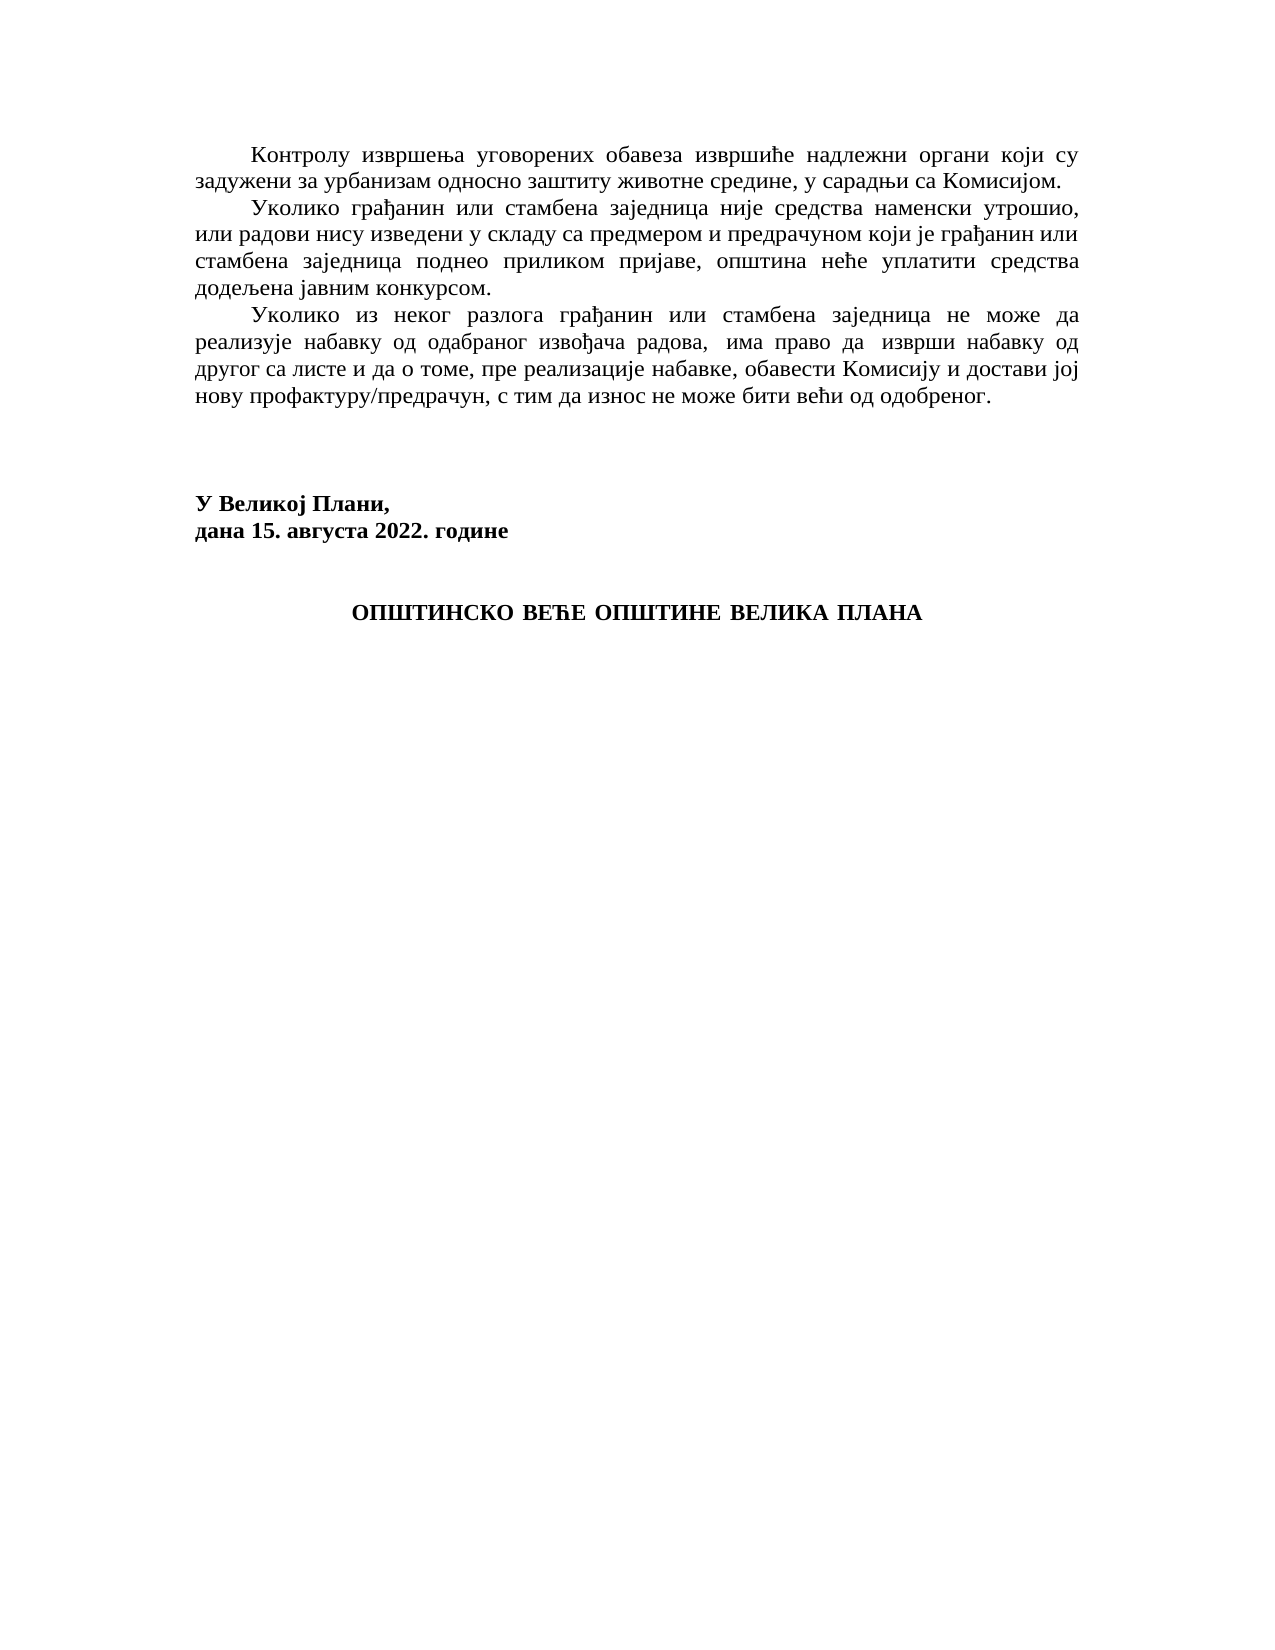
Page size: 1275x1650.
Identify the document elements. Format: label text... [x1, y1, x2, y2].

text дана 15. августа 2022. године [195, 518, 1112, 544]
text Уколико из неког разлога грађанин или стамбена заједница не може да реализује набавку од одабраног извођача радова, има право да изврши набавку од другог са листе и да о томе, пре реализације набавке, обавести Комисију и достави јој нову профактуру/предрачун, с тим да износ не може бити већи од одобреног. [195, 301, 1079, 408]
subtitle У Великој Плани, [195, 491, 1112, 517]
text Уколико грађанин или стамбена заједница није средства наменски утрошио, или радови нису изведени у складу са предмером и предрачуном који је грађанин или стамбена заједница поднео приликом пријаве, општина неће уплатити средства додељена јавним конкурсом. [195, 194, 1079, 300]
text Контролу извршења уговорених обавеза извршиће надлежни органи који су задужени за урбанизам односно заштиту животне средине, у сарадњи са Комисијом. [195, 141, 1079, 193]
subtitle ОПШТИНСКО ВЕЋЕ ОПШТИНЕ ВЕЛИКА ПЛАНА [199, 599, 1075, 625]
